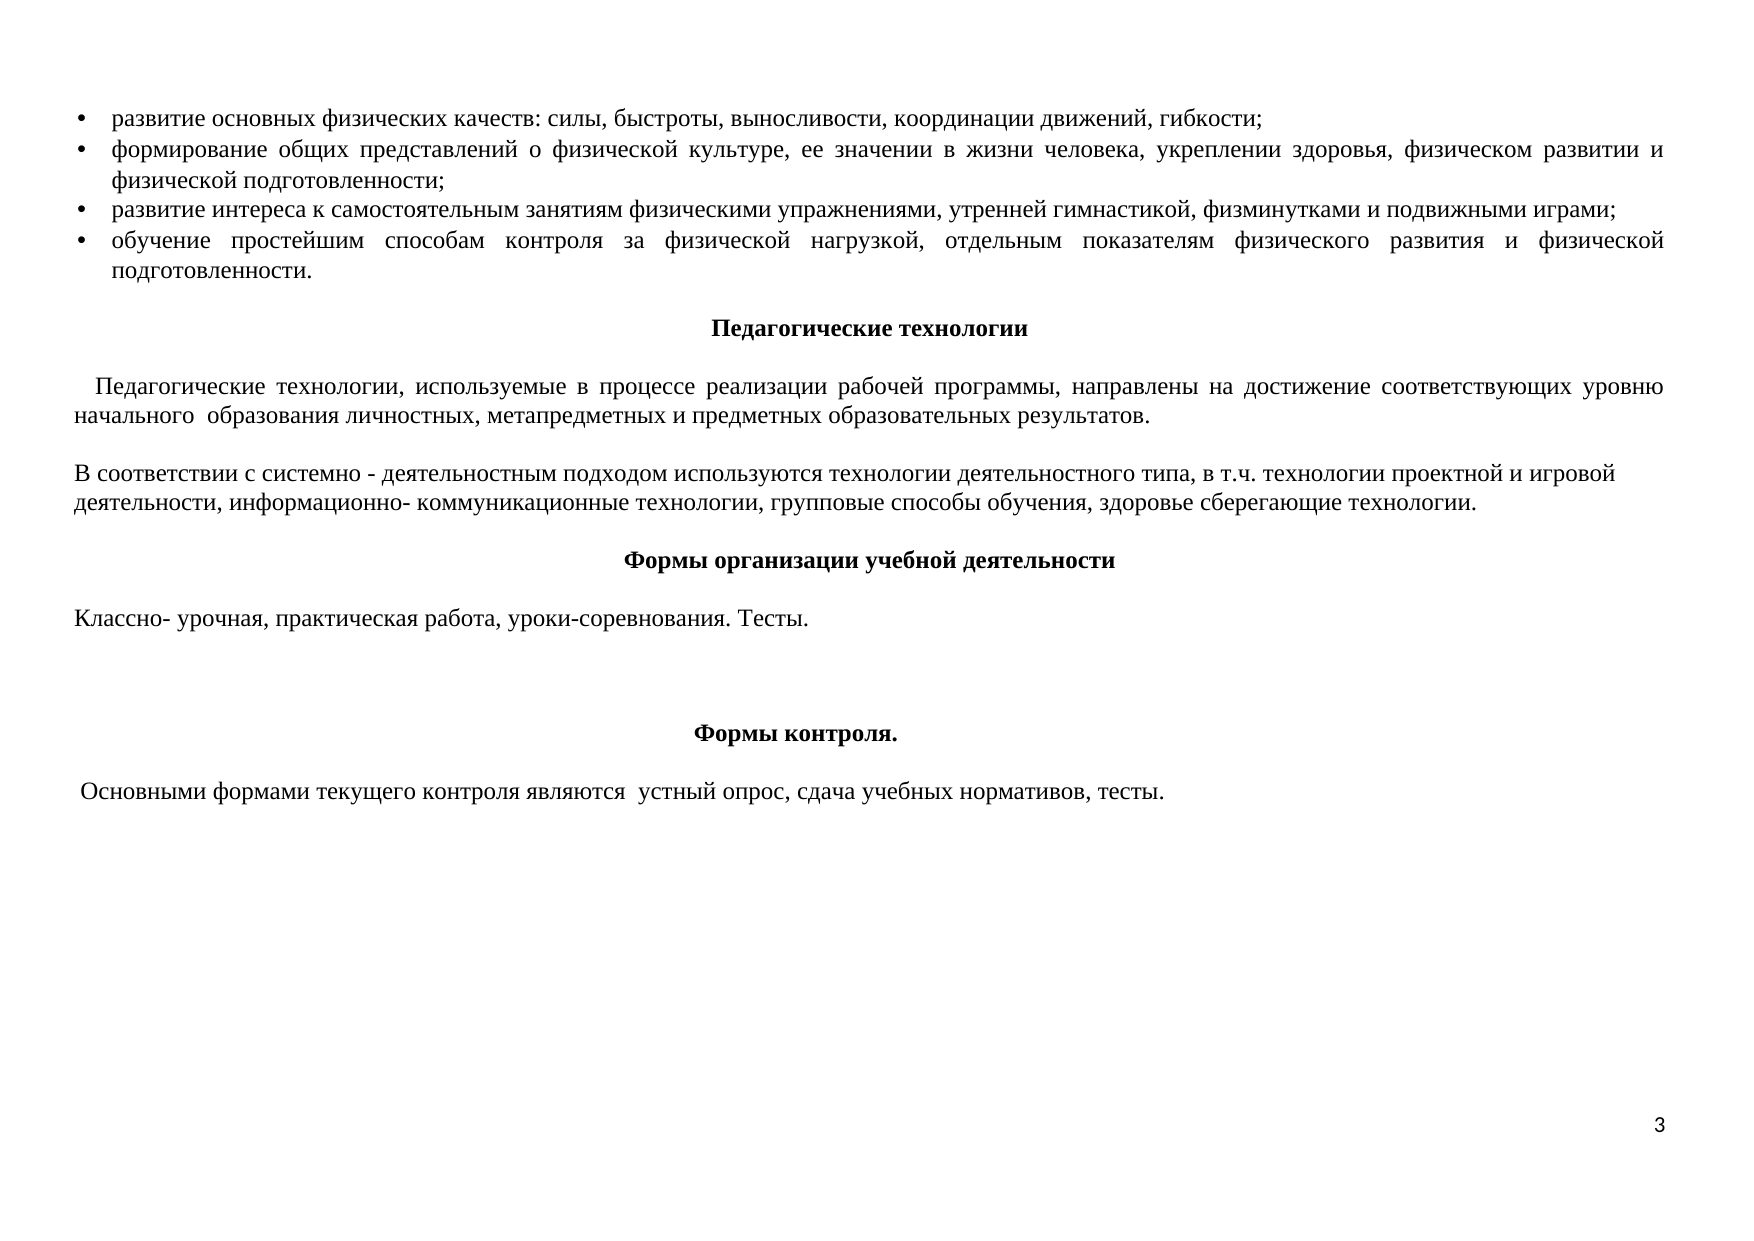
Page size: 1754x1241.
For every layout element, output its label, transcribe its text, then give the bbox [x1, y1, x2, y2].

text Формы контроля. [0, 718, 1665, 747]
text Педагогические технологии, используемые в процессе реализации рабочей программы, направлены на достижение соответствующих уровню начального образования личностных, метапредметных и предметных образовательных результатов. [74, 371, 1665, 429]
list обучение простейшим способам контроля за физической нагрузкой, отдельным показателям физического развития и физической подготовленности. [74, 225, 1665, 284]
list развитие интереса к самостоятельным занятиям физическими упражнениями, утренней гимнастикой, физминутками и подвижными играми; [74, 194, 1665, 225]
text В соответствии с системно - деятельностным подходом используются технологии деятельностного типа, в т.ч. технологии проектной и игровой деятельности, информационно- коммуникационные технологии, групповые способы обучения, здоровье сберегающие технологии. [74, 458, 1665, 516]
list формирование общих представлений о физической культуре, ее значении в жизни человека, укреплении здоровья, физическом развитии и физической подготовленности; [74, 134, 1665, 194]
text Формы организации учебной деятельности [74, 545, 1665, 573]
text Основными формами текущего контроля являются устный опрос, сдача учебных нормативов, тесты. [74, 776, 1665, 805]
text Классно- урочная, практическая работа, уроки-соревнования. Тесты. [74, 603, 1665, 631]
list развитие основных физических качеств: силы, быстроты, выносливости, координации движений, гибкости; [74, 103, 1665, 134]
text Педагогические технологии [74, 313, 1665, 342]
